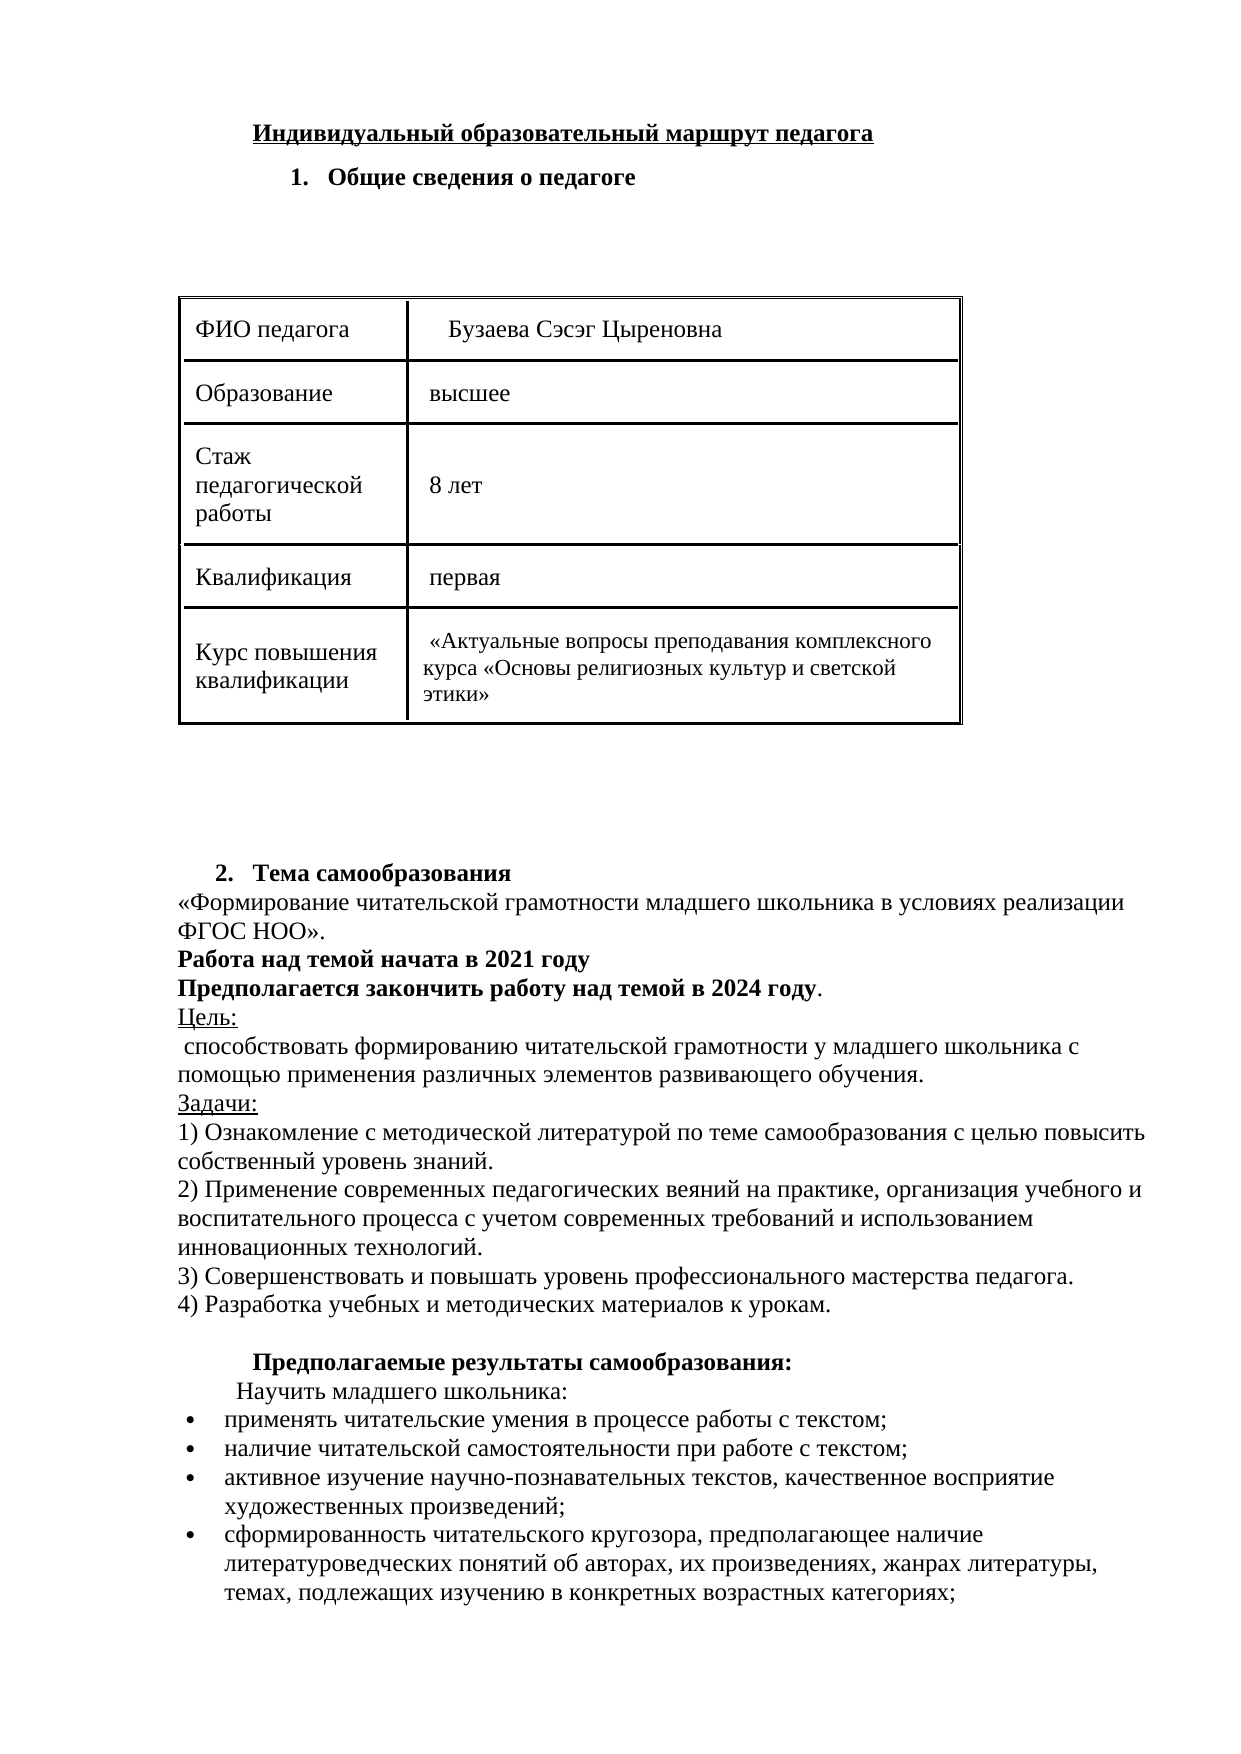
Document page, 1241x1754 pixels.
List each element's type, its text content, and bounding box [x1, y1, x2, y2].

table_cell Стаж педагогической работы [181, 422, 406, 543]
text 1) Ознакомление с методической литературой по теме самообразования с целью повысить собственный уровень знаний. [177, 1117, 1152, 1174]
table_cell «Актуальные вопросы преподавания комплексного курса «Основы религиозных культур и светской этики» [407, 606, 959, 722]
text Предполагается закончить работу над темой в 2024 году. [177, 973, 1137, 1002]
text Предполагаемые результаты самообразования: [252, 1347, 1152, 1376]
table_header ФИО педагога [181, 299, 407, 359]
text Задачи: [177, 1088, 1152, 1117]
list сформированность читательского кругозора, предполагающее наличие литературоведческих понятий об авторах, их произведениях, жанрах литературы, темах, подлежащих изучению в конкретных возрастных категориях; [187, 1519, 1152, 1606]
list активное изучение научно-познавательных текстов, качественное восприятие художественных произведений; [187, 1462, 1152, 1519]
table_cell Квалификация [180, 543, 406, 606]
list Общие сведения о педагоге [290, 162, 1152, 191]
table_cell первая [409, 543, 961, 606]
table_cell 8 лет [409, 422, 959, 543]
text Работа над темой начата в 2021 году [177, 944, 1152, 973]
table_cell Образование [181, 359, 406, 422]
text «Формирование читательской грамотности младшего школьника в условиях реализации ФГОС НОО». [325, 887, 1152, 944]
list наличие читательской самостоятельности при работе с текстом; [187, 1433, 1152, 1462]
text 3) Совершенствовать и повышать уровень профессионального мастерства педагога. [177, 1261, 1152, 1289]
list применять читательские умения в процессе работы с текстом; [187, 1404, 1152, 1433]
table_cell Курс повышения квалификации [181, 606, 407, 722]
text Индивидуальный образовательный маршрут педагога [252, 118, 1152, 147]
text Цель: [177, 1002, 1152, 1031]
text 4) Разработка учебных и методических материалов к урокам. [177, 1289, 1152, 1318]
text 2) Применение современных педагогических веяний на практике, организация учебного и воспитательного процесса с учетом современных требований и использованием инновационных технологий. [177, 1174, 1152, 1261]
list Тема самообразования [215, 858, 1152, 887]
table_header Бузаева Сэсэг Цыреновна [407, 299, 959, 359]
table_cell высшее [409, 359, 959, 422]
text способствовать формированию читательской грамотности у младшего школьника с помощью применения различных элементов развивающего обучения. [177, 1031, 1152, 1088]
text Научить младшего школьника: [236, 1376, 1152, 1404]
